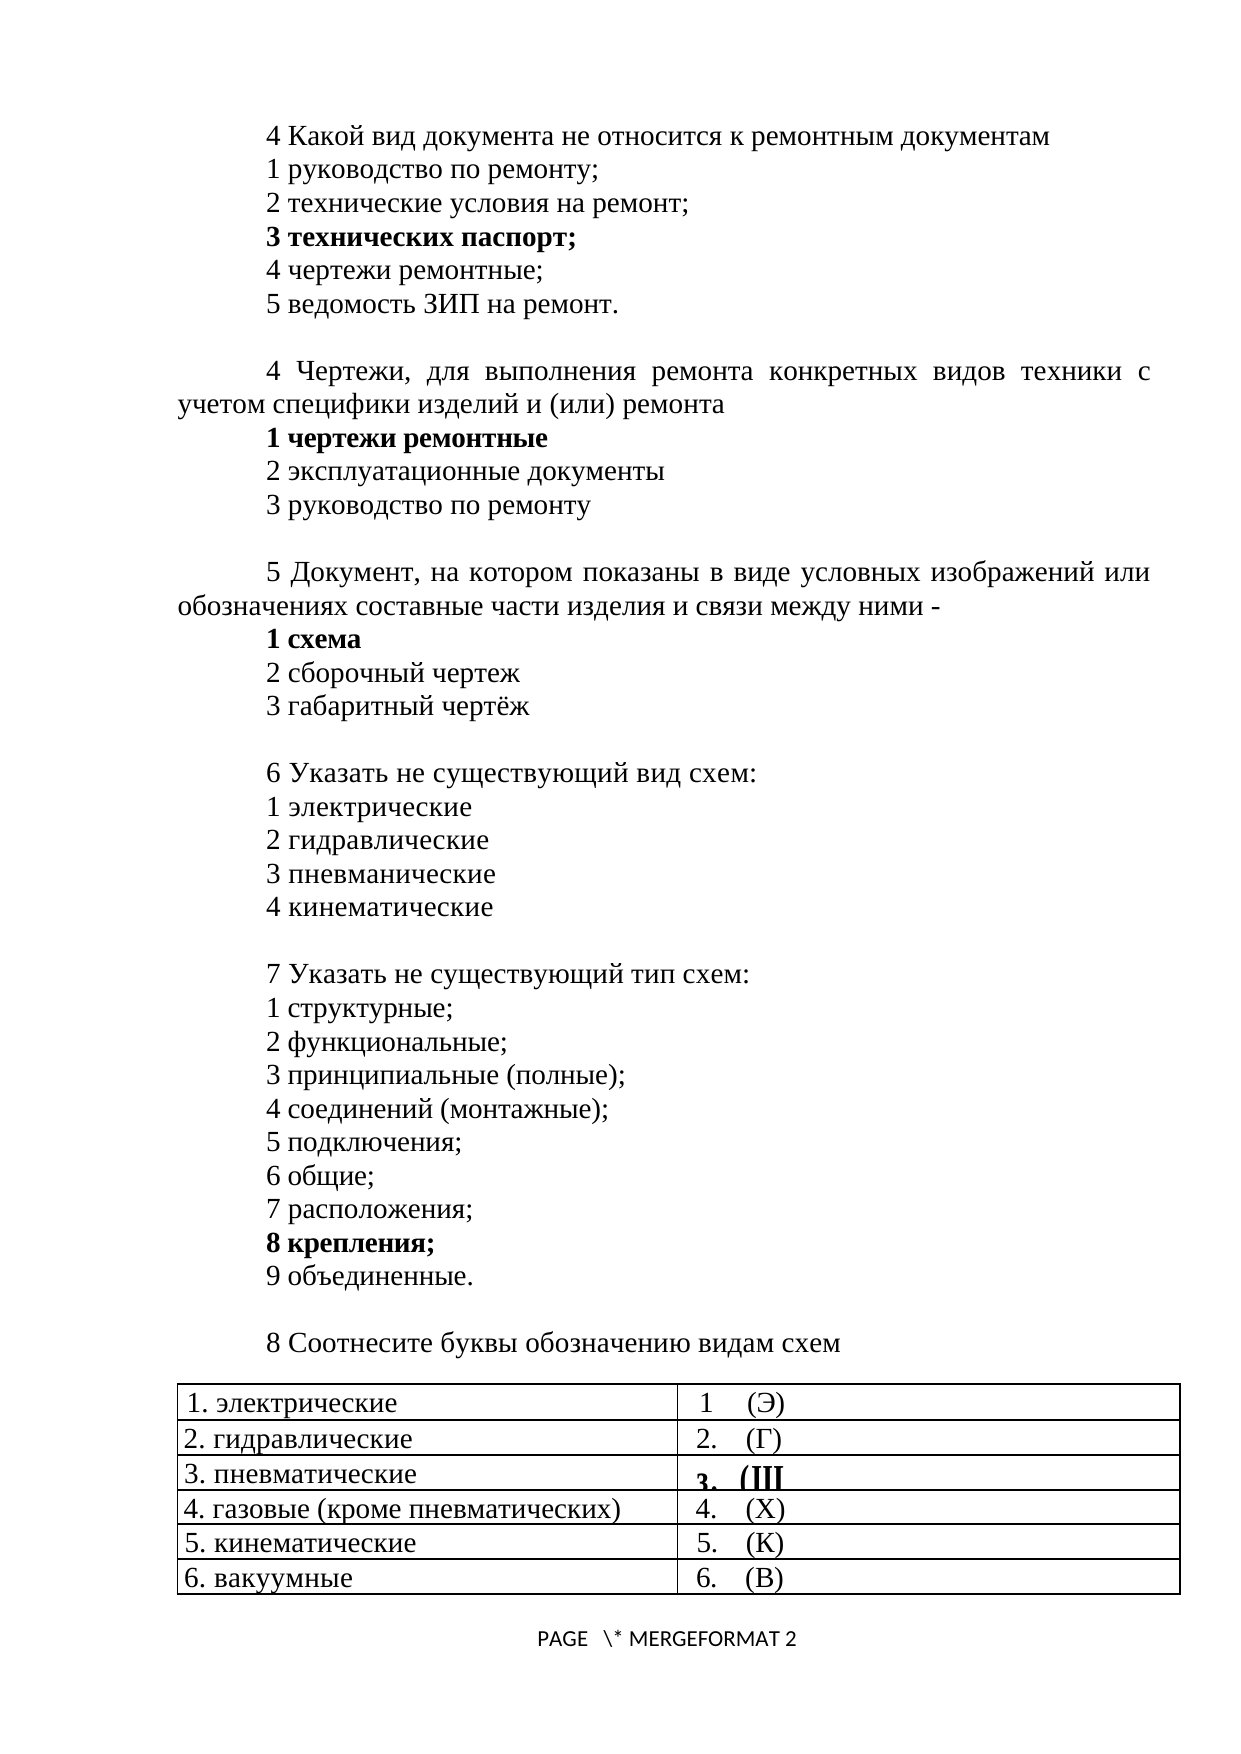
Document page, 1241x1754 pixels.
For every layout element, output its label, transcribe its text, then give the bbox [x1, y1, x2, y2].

table_cell 2. гидравлические [178, 1421, 677, 1454]
table_cell 4. (X) [749, 1491, 1179, 1523]
table_cell 4. газовые (кроме пневматических) [178, 1491, 324, 1523]
text 4 Какой вид документа не относится к ремонтным документам [177, 118, 1152, 152]
table_cell 2. (Г) [749, 1421, 1179, 1454]
text 3 руководство по ремонту [177, 487, 1152, 521]
text 4 соединений (монтажные); [177, 1091, 1152, 1124]
text 5 ведомость ЗИП на ремонт. [177, 286, 1152, 319]
text 2 гидравлические [177, 822, 1152, 856]
text 5 Документ, на котором показаны в виде условных изображений или обозначениях составные части изделия и связи между ними - [177, 554, 1152, 621]
table_cell 2. (Г) [678, 1421, 752, 1454]
table_cell 5. (К) [749, 1525, 1179, 1558]
table_cell 4. (X) [678, 1491, 752, 1523]
text 1 руководство по ремонту; [177, 152, 1152, 185]
table_cell 5. (К) [678, 1525, 752, 1558]
table_cell 3. пневматические [178, 1456, 677, 1489]
text 1 схема [177, 621, 1152, 655]
text 2 технические условия на ремонт; [177, 185, 1152, 219]
text 6 общие; [177, 1158, 1152, 1191]
text 2 сборочный чертеж [177, 655, 1152, 688]
text 3 принципиальные (полные); [177, 1057, 1152, 1091]
text 2 эксплуатационные документы [177, 453, 1152, 487]
table_cell 6. (В) [678, 1560, 752, 1593]
text 2 функциональные; [177, 1024, 1152, 1057]
text 6 Указать не существующий вид схем: [177, 755, 1152, 789]
table_cell 6. (В) [749, 1560, 1179, 1593]
table_cell 5. кинематические [178, 1525, 677, 1558]
text 4 кинематические [177, 889, 1152, 923]
text 4 Чертежи, для выполнения ремонта конкретных видов техники с учетом специфики изделий и (или) ремонта [177, 353, 1152, 420]
text 5 подключения; [177, 1124, 1152, 1158]
text 3 габаритный чертёж [177, 688, 1152, 722]
table_cell 4. газовые (кроме пневматических) [321, 1491, 677, 1523]
text 3 технических паспорт; [177, 219, 1152, 252]
text 1 структурные; [177, 990, 1152, 1024]
text 8 крепления; [177, 1225, 1152, 1258]
table_header 1 (Э) [678, 1385, 1179, 1419]
table_cell з. (Ш [678, 1456, 1179, 1489]
text 9 объединенные. [177, 1258, 1152, 1292]
text 7 Указать не существующий тип схем: [177, 957, 1152, 990]
text 4 чертежи ремонтные; [177, 252, 1152, 286]
text 1 электрические [177, 789, 1152, 822]
text 7 расположения; [177, 1191, 1152, 1225]
text 8 Соотнесите буквы обозначению видам схем [177, 1326, 1152, 1359]
text 3 пневманические [177, 856, 1152, 889]
table_cell 6. вакуумные [178, 1560, 677, 1593]
text 1 чертежи ремонтные [177, 420, 1152, 453]
table_header 1. электрические [178, 1385, 677, 1419]
